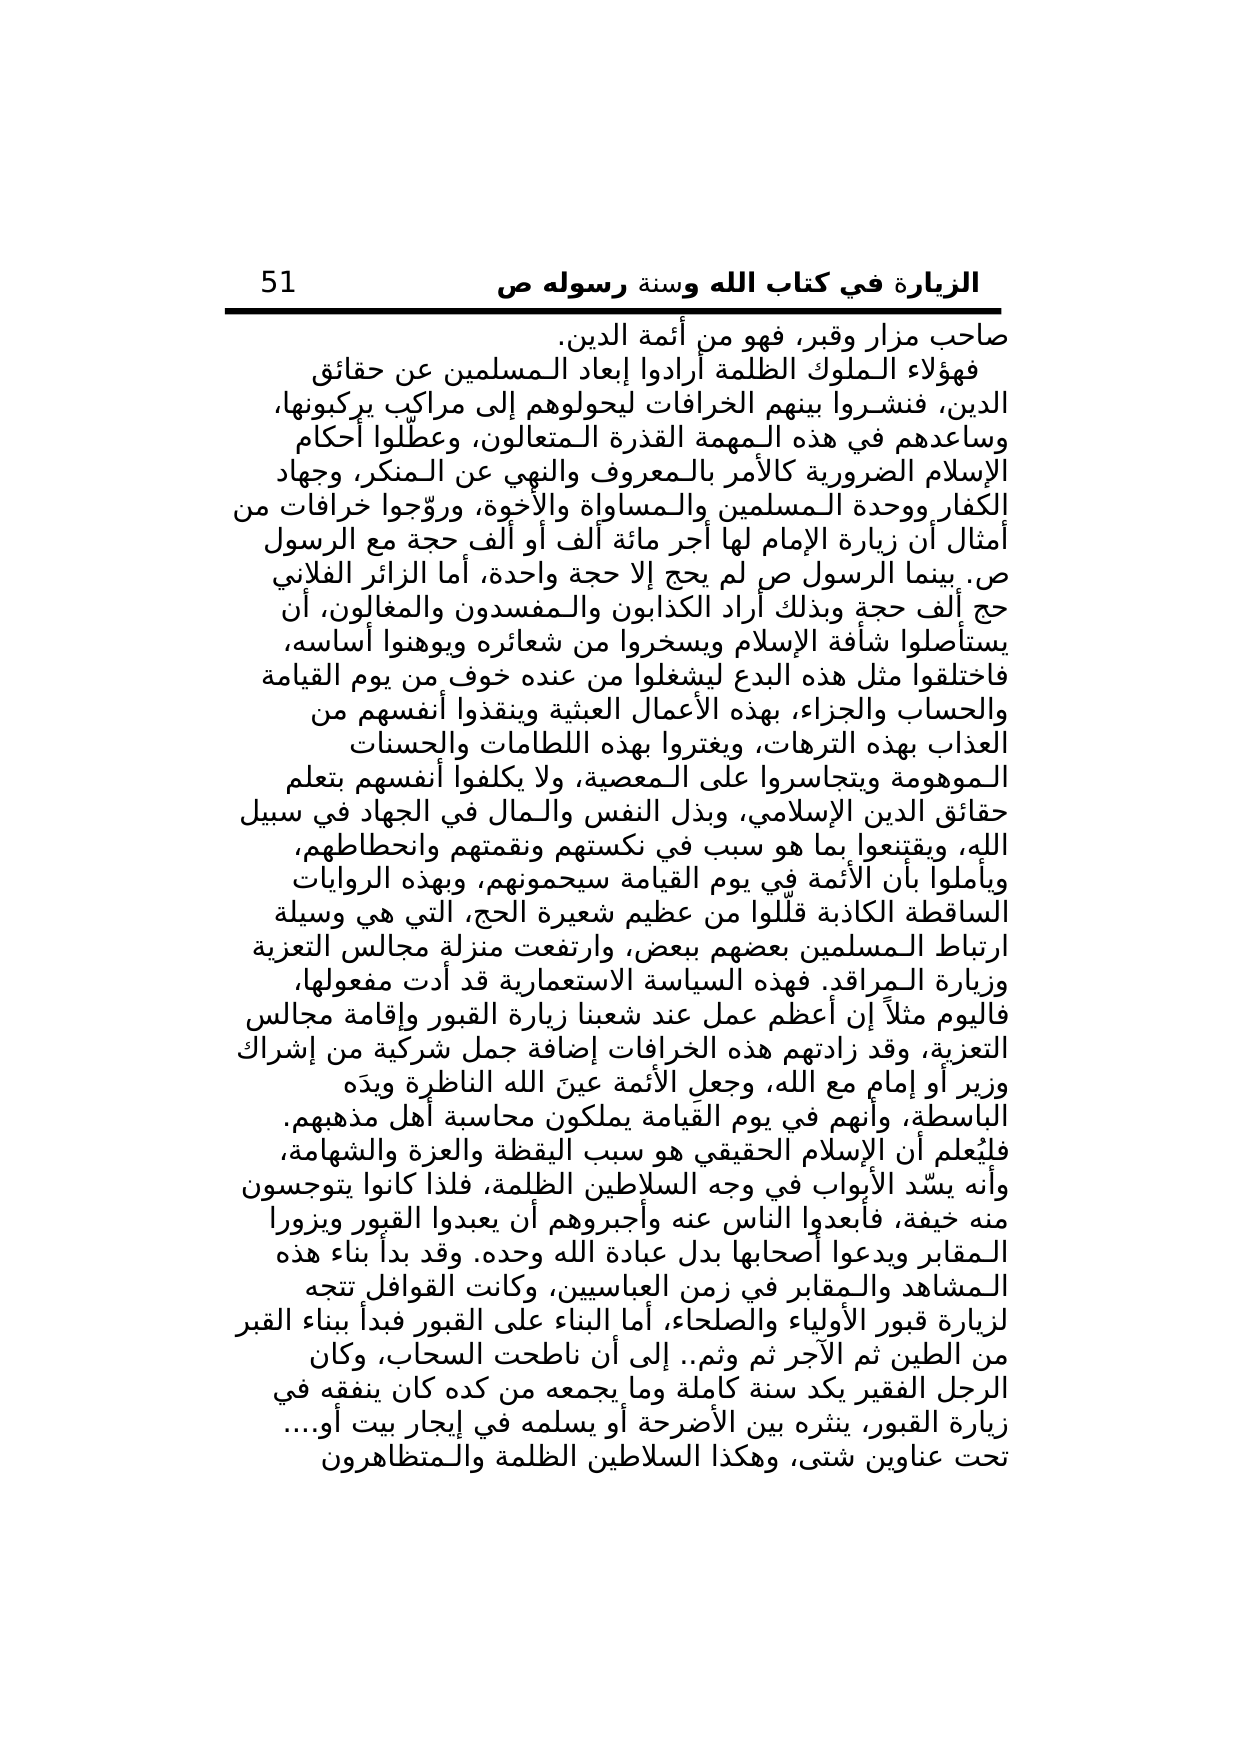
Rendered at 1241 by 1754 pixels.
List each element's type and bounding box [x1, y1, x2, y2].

text [230, 352, 1010, 1473]
text [230, 318, 1010, 352]
